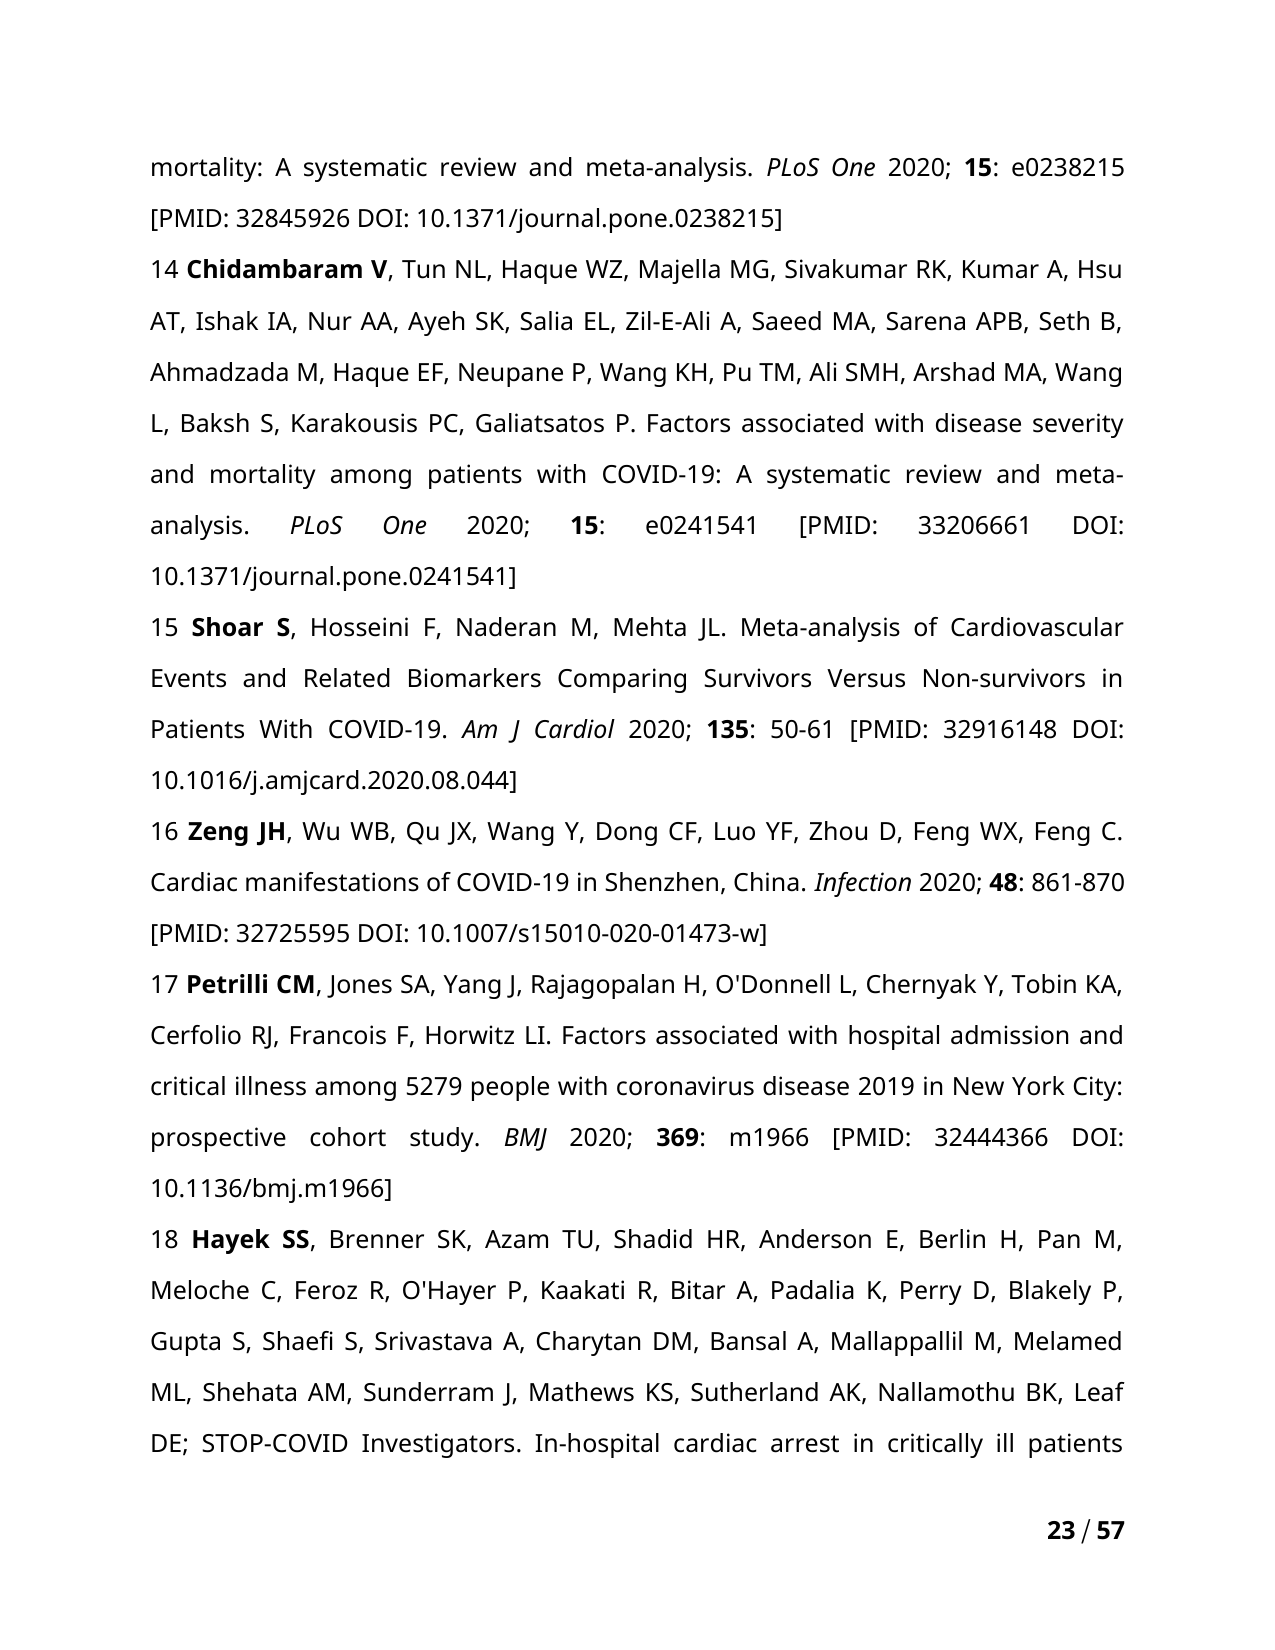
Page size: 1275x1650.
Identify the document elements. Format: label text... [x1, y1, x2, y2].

text 15 Shoar S, Hosseini F, Naderan M, Mehta JL. Meta-analysis of Cardiovascular Events and Related Biomarkers Comparing Survivors Versus Non-survivors in Patients With COVID-19. Am J Cardiol 2020; 135: 50-61 [PMID: 32916148 DOI: 10.1016/j.amjcard.2020.08.044] [150, 609, 1125, 797]
text 16 Zeng JH, Wu WB, Qu JX, Wang Y, Dong CF, Luo YF, Zhou D, Feng WX, Feng C. Cardiac manifestations of COVID-19 in Shenzhen, China. Infection 2020; 48: 861-870 [PMID: 32725595 DOI: 10.1007/s15010-020-01473-w] [150, 813, 1125, 950]
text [150, 1222, 1125, 1460]
text 17 Petrilli CM, Jones SA, Yang J, Rajagopalan H, O'Donnell L, Chernyak Y, Tobin KA, Cerfolio RJ, Francois F, Horwitz LI. Factors associated with hospital admission and critical illness among 5279 people with coronavirus disease 2019 in New York City: prospective cohort study. BMJ 2020; 369: m1966 [PMID: 32444366 DOI: 10.1136/bmj.m1966] [150, 967, 1125, 1205]
text 14 Chidambaram V, Tun NL, Haque WZ, Majella MG, Sivakumar RK, Kumar A, Hsu AT, Ishak IA, Nur AA, Ayeh SK, Salia EL, Zil-E-Ali A, Saeed MA, Sarena APB, Seth B, Ahmadzada M, Haque EF, Neupane P, Wang KH, Pu TM, Ali SMH, Arshad MA, Wang L, Baksh S, Karakousis PC, Galiatsatos P. Factors associated with disease severity and mortality among patients with COVID-19: A systematic review and meta-analysis. PLoS One 2020; 15: e0241541 [PMID: 33206661 DOI: 10.1371/journal.pone.0241541] [150, 252, 1125, 592]
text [150, 150, 1125, 235]
